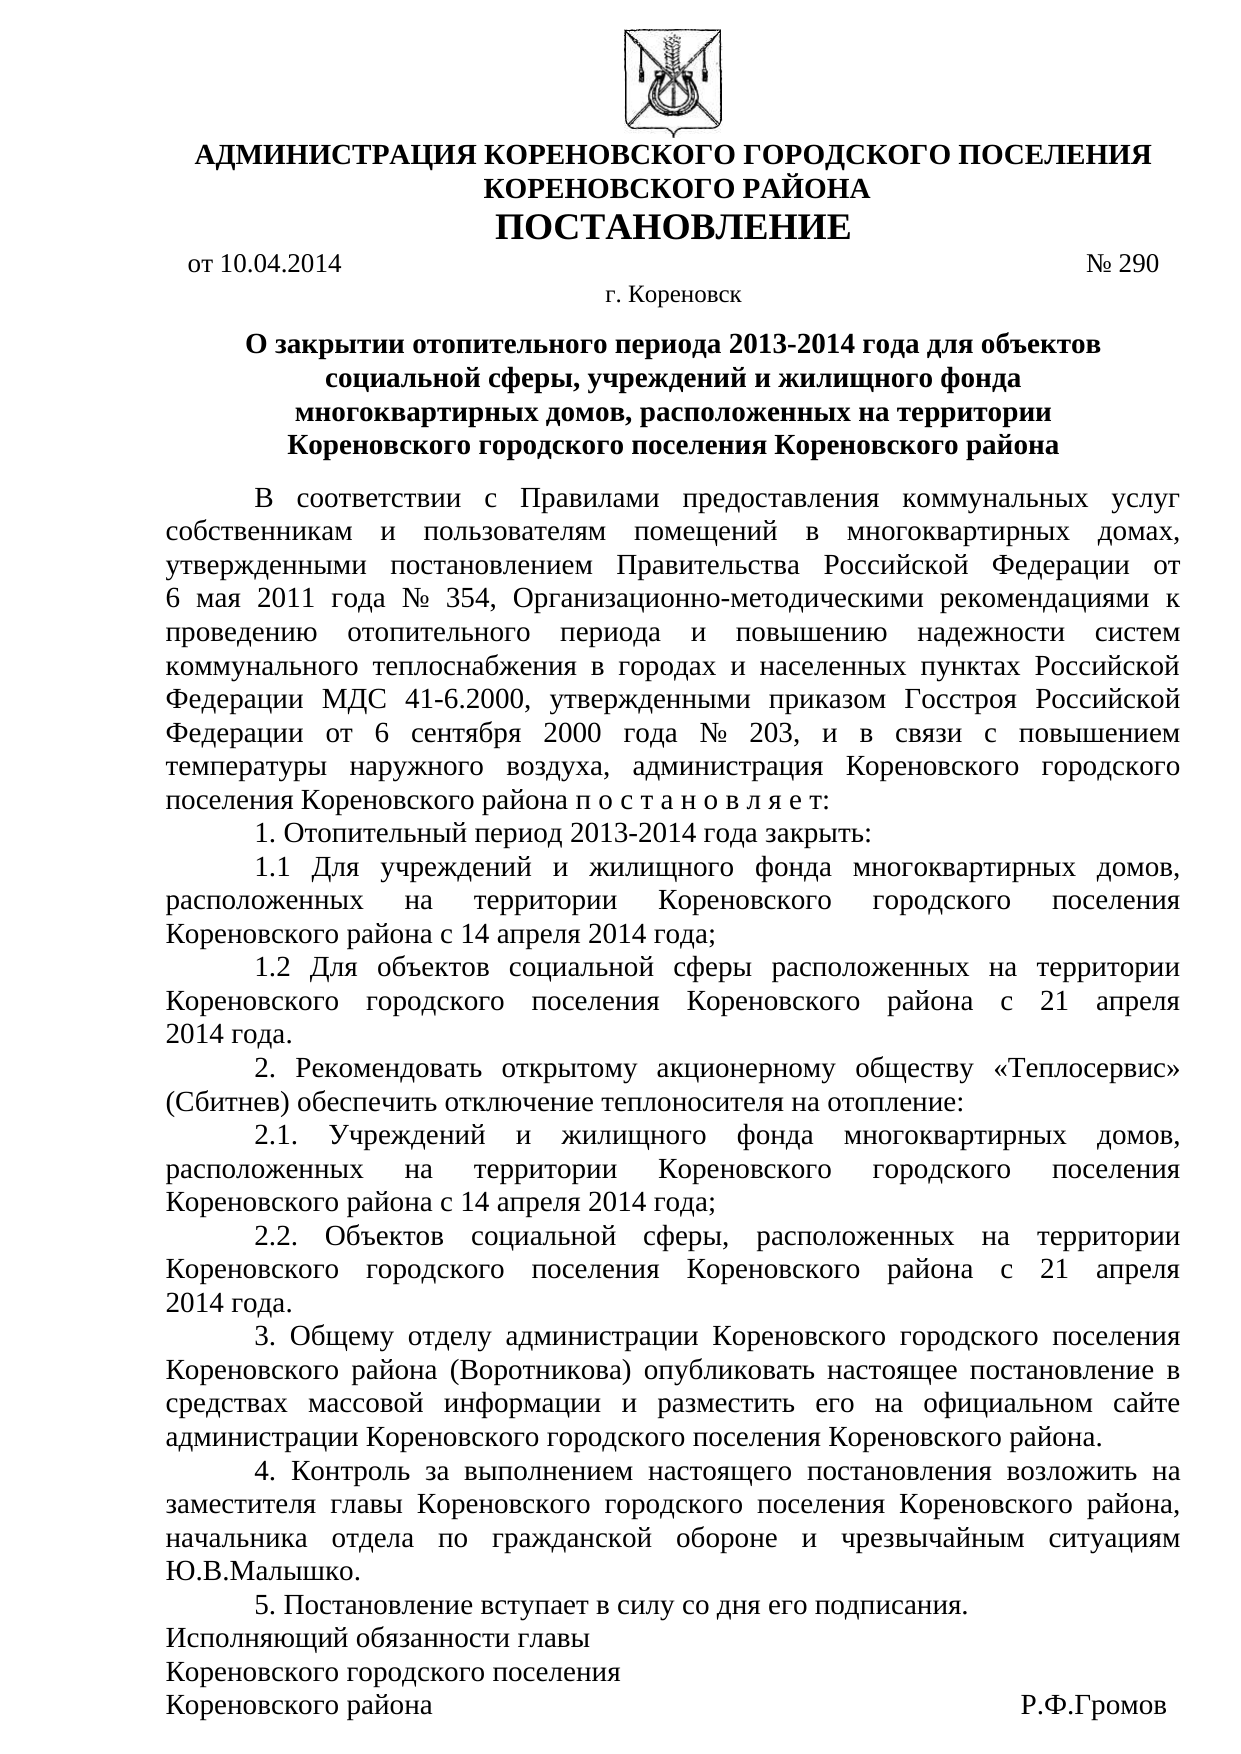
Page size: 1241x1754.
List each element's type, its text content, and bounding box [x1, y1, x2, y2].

text О закрытии отопительного периода 2013-2014 года для объектов социальной сферы, учреждений и жилищного фонда [165, 327, 1181, 394]
text 2.2. Объектов социальной сферы, расположенных на территории Кореновского городского поселения Кореновского района с 21 апреля 2014 года. [165, 1218, 1181, 1318]
text 1.1 Для учреждений и жилищного фонда многоквартирных домов, расположенных на территории Кореновского городского поселения Кореновского района с 14 апреля 2014 года; [165, 849, 1181, 949]
text 3. Общему отделу администрации Кореновского городского поселения Кореновского района (Воротникова) опубликовать настоящее постановление в средствах массовой информации и разместить его на официальном сайте администрации Кореновского городского поселения Кореновского района. [165, 1318, 1181, 1453]
text 2. Рекомендовать открытому акционерному обществу «Теплосервис» (Сбитнев) обеспечить отключение теплоносителя на отопление: [165, 1050, 1181, 1117]
text 5. Постановление вступает в силу со дня его подписания. [165, 1587, 1181, 1620]
text В соответствии с Правилами предоставления коммунальных услуг собственникам и пользователям помещений в многоквартирных домах, утвержденными постановлением Правительства Российской Федерации от 6 мая 2011 года № 354, Организационно-методическими рекомендациями к проведению отопительного периода и повышению надежности систем коммунального теплоснабжения в городах и населенных пунктах Российской Федерации МДС 41-6.2000, утвержденными приказом Госстроя Российской Федерации от 6 сентября 2000 года № 203, и в связи с повышением температуры наружного воздуха, администрация Кореновского городского поселения Кореновского района п о с т а н о в л я е т: [165, 480, 1181, 815]
text многоквартирных домов, расположенных на территории [165, 394, 1181, 427]
text 2.1. Учреждений и жилищного фонда многоквартирных домов, расположенных на территории Кореновского городского поселения Кореновского района с 14 апреля 2014 года; [165, 1117, 1181, 1218]
text КОРЕНОВСКОГО РАЙОНА [165, 171, 1181, 204]
text 1. Отопительный период 2013-2014 года закрыть: [165, 815, 1181, 849]
text г. Кореновск [165, 279, 1181, 307]
text Кореновского района Р.Ф.Громов [165, 1687, 1181, 1721]
text Кореновского городского поселения Кореновского района [165, 427, 1181, 461]
picture [624, 29, 723, 138]
text от 10.04.2014 № 290 [165, 248, 1181, 279]
text 1.2 Для объектов социальной сферы расположенных на территории Кореновского городского поселения Кореновского района с 21 апреля 2014 года. [165, 949, 1181, 1050]
text ПОСТАНОВЛЕНИЕ [165, 204, 1181, 248]
text Кореновского городского поселения [165, 1654, 1181, 1687]
text АДМИНИСТРАЦИЯ КОРЕНОВСКОГО ГОРОДСКОГО ПОСЕЛЕНИЯ [165, 137, 1181, 171]
text 4. Контроль за выполнением настоящего постановления возложить на заместителя главы Кореновского городского поселения Кореновского района, начальника отдела по гражданской обороне и чрезвычайным ситуациям Ю.В.Малышко. [165, 1453, 1181, 1587]
text Исполняющий обязанности главы [165, 1620, 1181, 1654]
